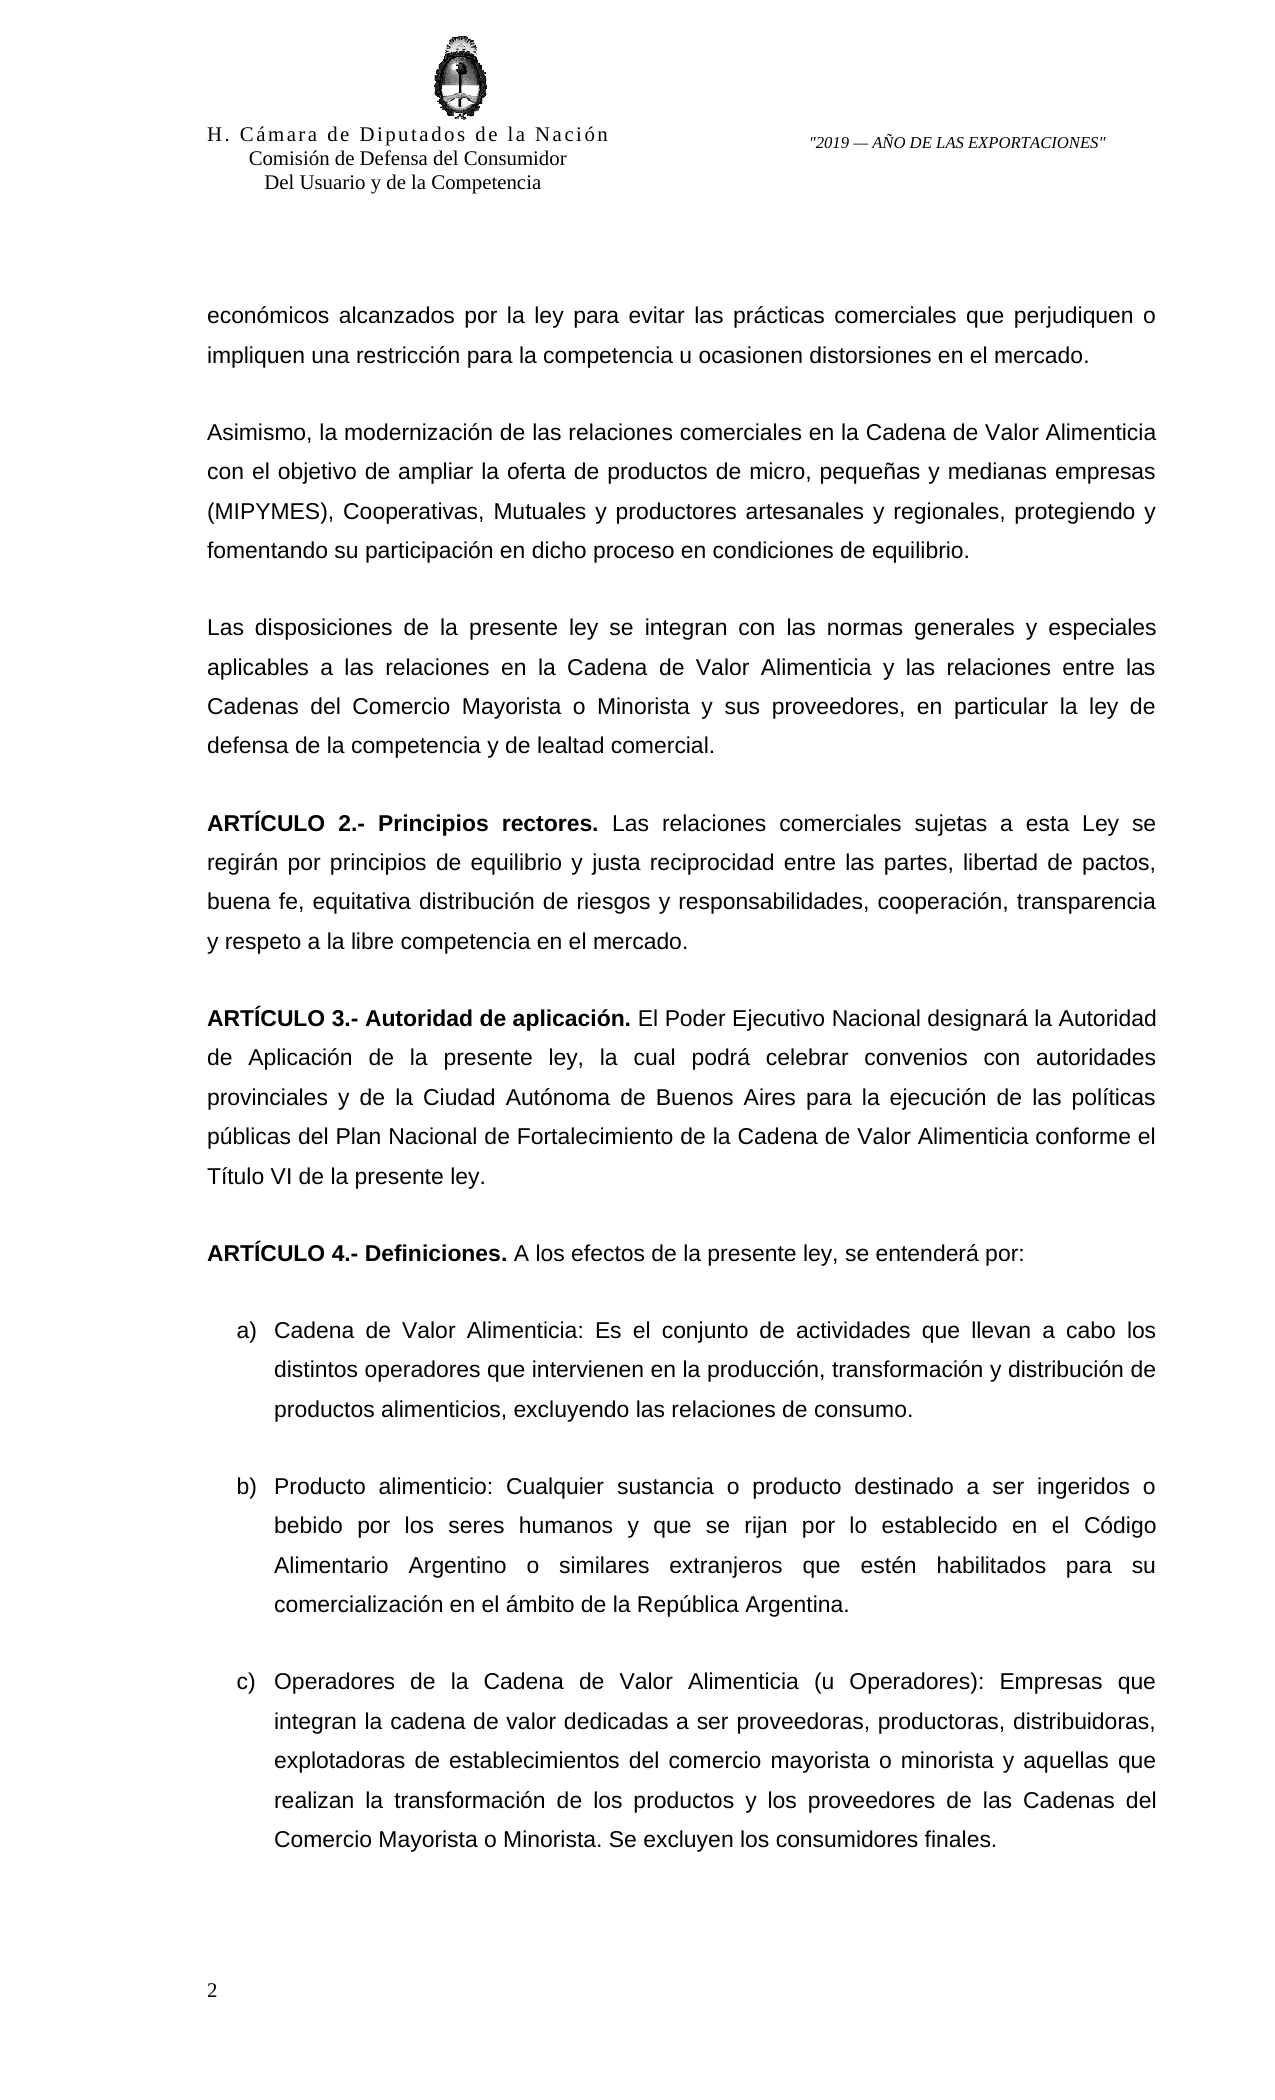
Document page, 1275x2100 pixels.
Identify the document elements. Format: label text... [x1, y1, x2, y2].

list Producto alimenticio: Cualquier sustancia o producto destinado a ser ingeridos o bebido por los seres humanos y que se rijan por lo establecido en el Código Alimentario Argentino o similares extranjeros que estén habilitados para su comercialización en el ámbito de la República Argentina. [236, 1473, 1157, 1617]
list ARTÍCULO 4.- Definiciones. A los efectos de la presente ley, se entenderá por: [207, 1240, 1157, 1266]
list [207, 302, 1157, 368]
list Cadena de Valor Alimenticia: Es el conjunto de actividades que llevan a cabo los distintos operadores que intervienen en la producción, transformación y distribución de productos alimenticios, excluyendo las relaciones de consumo. [236, 1317, 1157, 1422]
list Las disposiciones de la presente ley se integran con las normas generales y especiales aplicables a las relaciones en la Cadena de Valor Alimenticia y las relaciones entre las Cadenas del Comercio Mayorista o Minorista y sus proveedores, en particular la ley de defensa de la competencia y de lealtad comercial. [207, 614, 1157, 759]
list ARTÍCULO 2.- Principios rectores. Las relaciones comerciales sujetas a esta Ley se regirán por principios de equilibrio y justa reciprocidad entre las partes, libertad de pactos, buena fe, equitativa distribución de riesgos y responsabilidades, cooperación, transparencia y respeto a la libre competencia en el mercado. [207, 809, 1157, 954]
list ARTÍCULO 3.- Autoridad de aplicación. El Poder Ejecutivo Nacional designará la Autoridad de Aplicación de la presente ley, la cual podrá celebrar convenios con autoridades provinciales y de la Ciudad Autónoma de Buenos Aires para la ejecución de las políticas públicas del Plan Nacional de Fortalecimiento de la Cadena de Valor Alimenticia conforme el Título VI de la presente ley. [207, 1005, 1157, 1189]
list Operadores de la Cadena de Valor Alimenticia (u Operadores): Empresas que integran la cadena de valor dedicadas a ser proveedoras, productoras, distribuidoras, explotadoras de establecimientos del comercio mayorista o minorista y aquellas que realizan la transformación de los productos y los proveedores de las Cadenas del Comercio Mayorista o Minorista. Se excluyen los consumidores finales. [236, 1668, 1157, 1852]
list Asimismo, la modernización de las relaciones comerciales en la Cadena de Valor Alimenticia con el objetivo de ampliar la oferta de productos de micro, pequeñas y medianas empresas (MIPYMES), Cooperativas, Mutuales y productores artesanales y regionales, protegiendo y fomentando su participación en dicho proceso en condiciones de equilibrio. [207, 419, 1157, 563]
